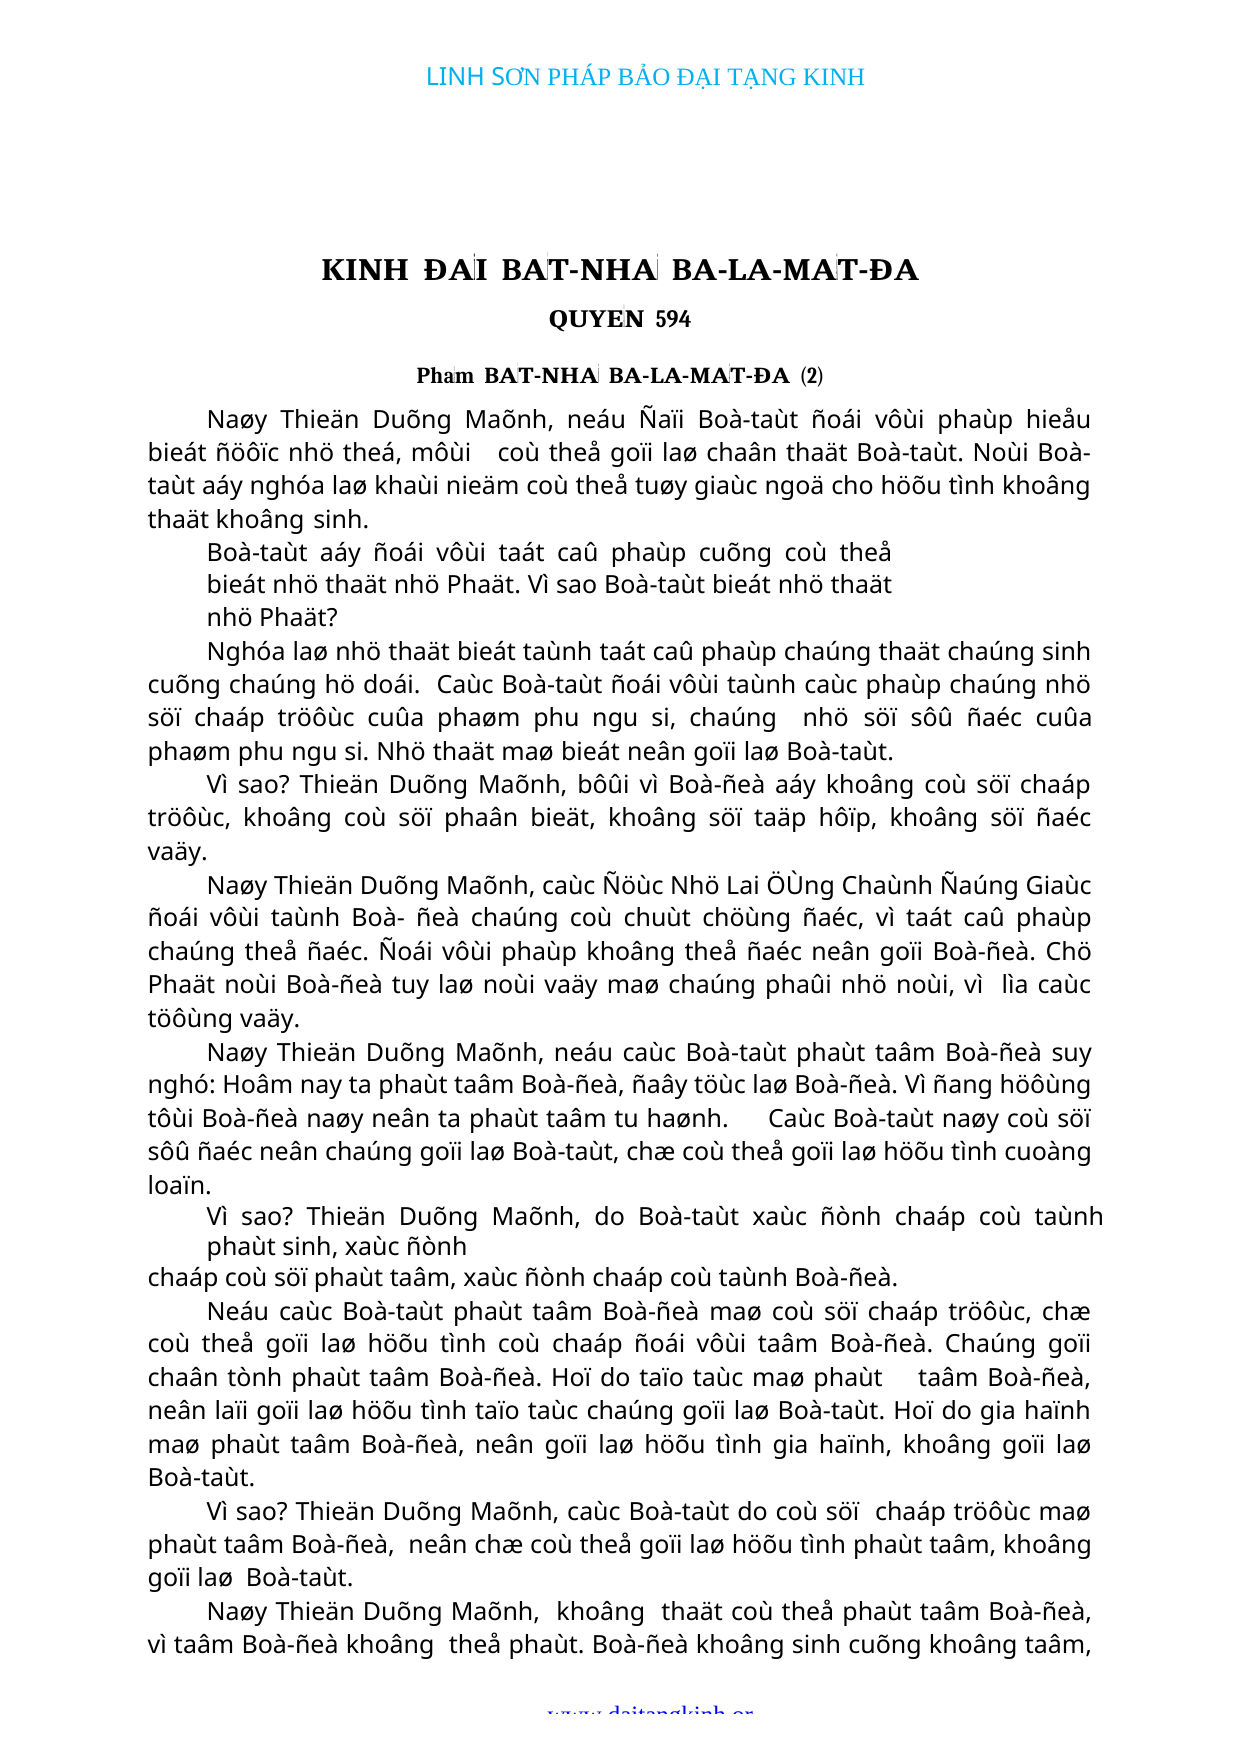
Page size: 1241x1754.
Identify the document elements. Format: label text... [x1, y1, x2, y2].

text Vì sao? Thieän Duõng Maõnh, bôûi vì Boà-ñeà aáy khoâng coù söï chaáp tröôùc, khoâng coù söï phaân bieät, khoâng söï taäp hôïp, khoâng söï ñaéc vaäy. [147, 767, 1092, 867]
text Vì sao? Thieän Duõng Maõnh, do Boà-taùt xaùc ñònh chaáp coù taùnh phaùt sinh, xaùc ñònh [206, 1202, 1105, 1261]
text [147, 1594, 1093, 1661]
text Boà-taùt aáy ñoái vôùi taát caû phaùp cuõng coù theå bieát nhö thaät nhö Phaät. Vì sao Boà-taùt bieát nhö thaät nhö Phaät? [206, 536, 893, 633]
text Naøy Thieän Duõng Maõnh, neáu Ñaïi Boà-taùt ñoái vôùi phaùp hieåu bieát ñöôïc nhö theá, môùi coù theå goïi laø chaân thaät Boà-taùt. Noùi Boà-taùt aáy nghóa laø khaùi nieäm coù theå tuøy giaùc ngoä cho höõu tình khoâng thaät khoâng sinh. [147, 402, 1093, 536]
text QUYEÅN 594 [410, 305, 830, 334]
text chaáp coù söï phaùt taâm, xaùc ñònh chaáp coù taùnh Boà-ñeà. [147, 1261, 1105, 1293]
text Neáu caùc Boà-taùt phaùt taâm Boà-ñeà maø coù söï chaáp tröôùc, chæ coù theå goïi laø höõu tình coù chaáp ñoái vôùi taâm Boà-ñeà. Chaúng goïi chaân tònh phaùt taâm Boà-ñeà. Hoï do taïo taùc maø phaùt taâm Boà-ñeà, neân laïi goïi laø höõu tình taïo taùc chaúng goïi laø Boà-taùt. Hoï do gia haïnh maø phaùt taâm Boà-ñeà, neân goïi laø höõu tình gia haïnh, khoâng goïi laø Boà-taùt. [147, 1293, 1093, 1494]
text Phaåm BAÙT-NHAÕ BA-LA-MAÄT-ÐA (2) [410, 363, 829, 389]
title KINH ÐAÏI BAÙT-NHAÕ BA-LA-MAÄT-ÐA [317, 252, 923, 288]
text Vì sao? Thieän Duõng Maõnh, caùc Boà-taùt do coù söï chaáp tröôùc maø phaùt taâm Boà-ñeà, neân chæ coù theå goïi laø höõu tình phaùt taâm, khoâng goïi laø Boà-taùt. [147, 1494, 1093, 1594]
text Naøy Thieän Duõng Maõnh, caùc Ñöùc Nhö Lai ÖÙng Chaùnh Ñaúng Giaùc ñoái vôùi taùnh Boà- ñeà chaúng coù chuùt chöùng ñaéc, vì taát caû phaùp chaúng theå ñaéc. Ñoái vôùi phaùp khoâng theå ñaéc neân goïi Boà-ñeà. Chö Phaät noùi Boà-ñeà tuy laø noùi vaäy maø chaúng phaûi nhö noùi, vì lìa caùc töôùng vaäy. [147, 867, 1093, 1034]
text Naøy Thieän Duõng Maõnh, neáu caùc Boà-taùt phaùt taâm Boà-ñeà suy nghó: Hoâm nay ta phaùt taâm Boà-ñeà, ñaây töùc laø Boà-ñeà. Vì ñang höôùng tôùi Boà-ñeà naøy neân ta phaùt taâm tu haønh. Caùc Boà-taùt naøy coù söï sôû ñaéc neân chaúng goïi laø Boà-taùt, chæ coù theå goïi laø höõu tình cuoàng loaïn. [147, 1034, 1093, 1202]
text Nghóa laø nhö thaät bieát taùnh taát caû phaùp chaúng thaät chaúng sinh cuõng chaúng hö doái. Caùc Boà-taùt ñoái vôùi taùnh caùc phaùp chaúng nhö söï chaáp tröôùc cuûa phaøm phu ngu si, chaúng nhö söï sôû ñaéc cuûa phaøm phu ngu si. Nhö thaät maø bieát neân goïi laø Boà-taùt. [147, 633, 1093, 767]
